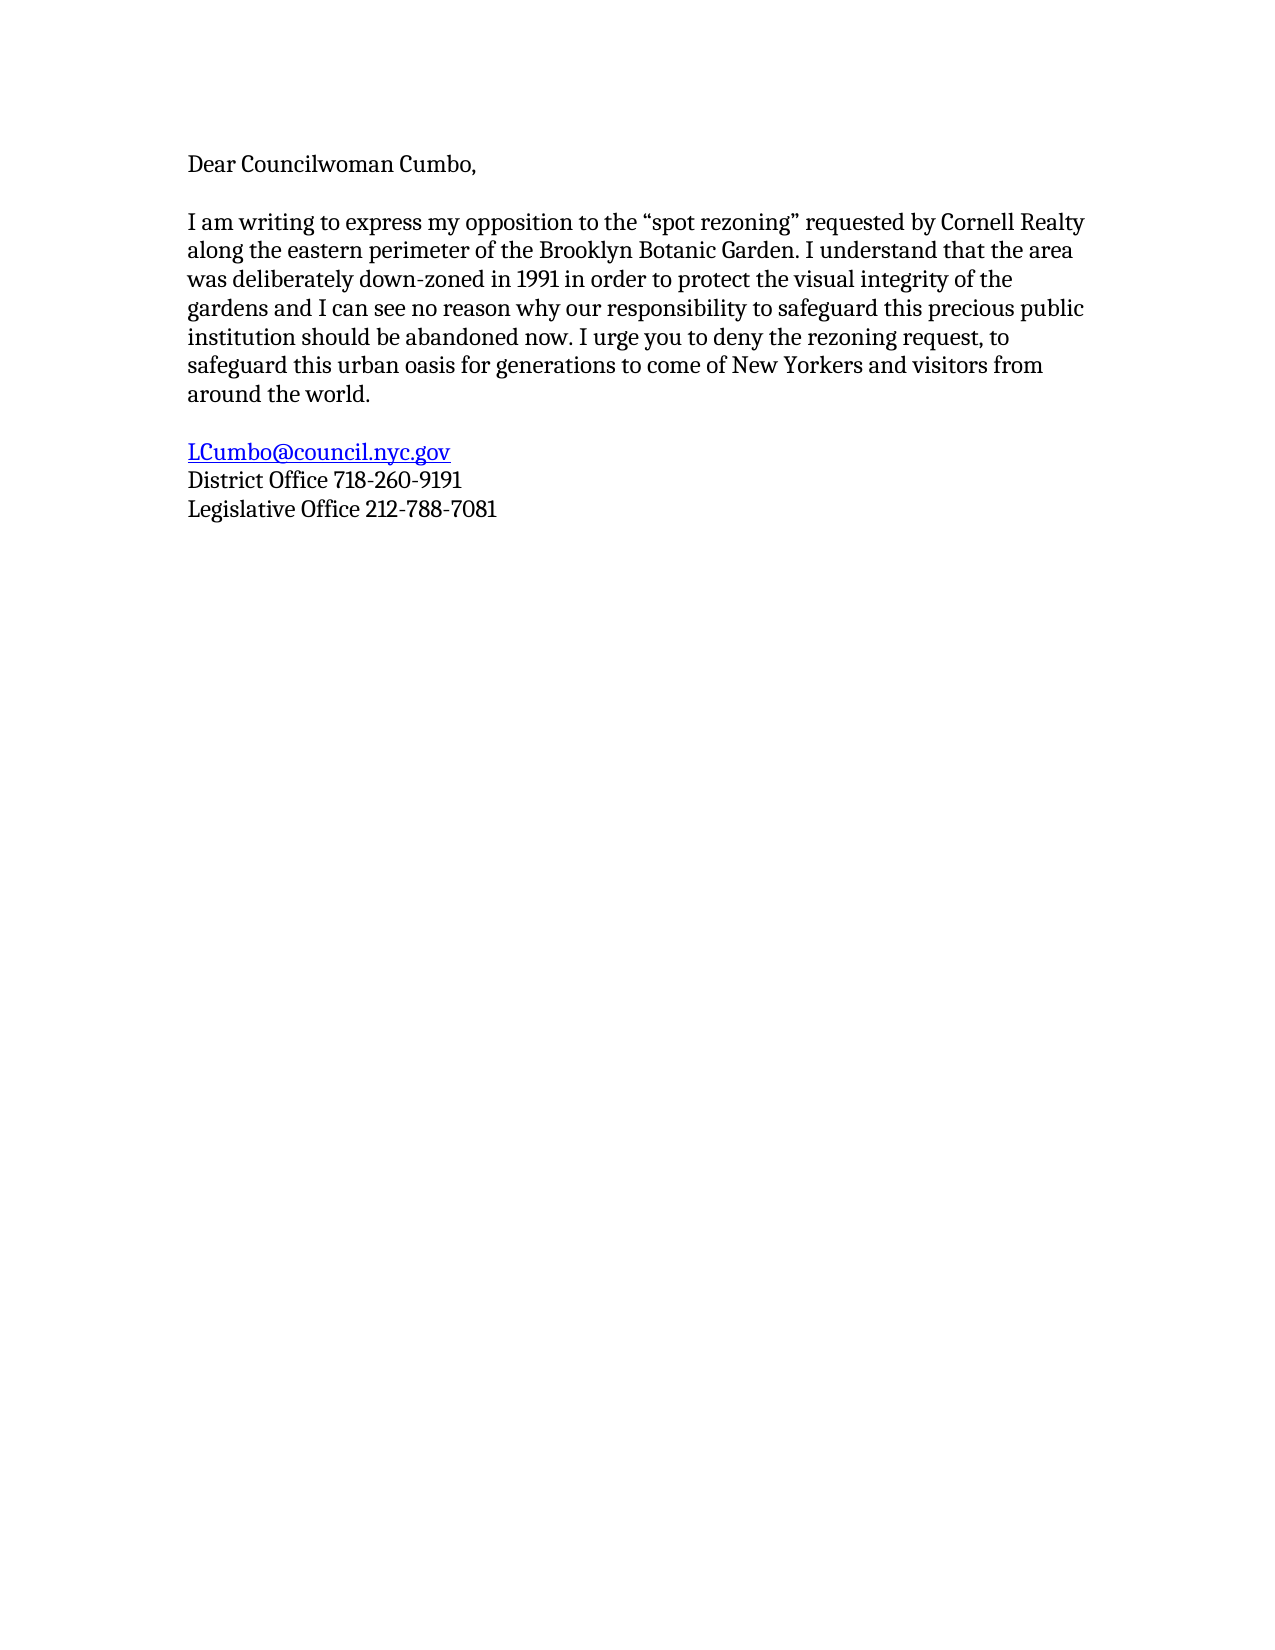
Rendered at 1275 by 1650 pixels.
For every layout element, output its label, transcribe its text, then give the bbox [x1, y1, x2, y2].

text LCumbo@council.nyc.gov [187, 437, 1087, 466]
text Dear Councilwoman Cumbo, [187, 150, 1087, 179]
text I am writing to express my opposition to the “spot rezoning” requested by Cornell Realty along the eastern perimeter of the Brooklyn Botanic Garden. I understand that the area was deliberately down-zoned in 1991 in order to protect the visual integrity of the gardens and I can see no reason why our responsibility to safeguard this precious public institution should be abandoned now. I urge you to deny the rezoning request, to safeguard this urban oasis for generations to come of New Yorkers and visitors from around the world. [187, 207, 1087, 409]
text Legislative Office 212-788-7081 [187, 495, 1087, 524]
text District Office 718-260-9191 [187, 466, 1087, 495]
